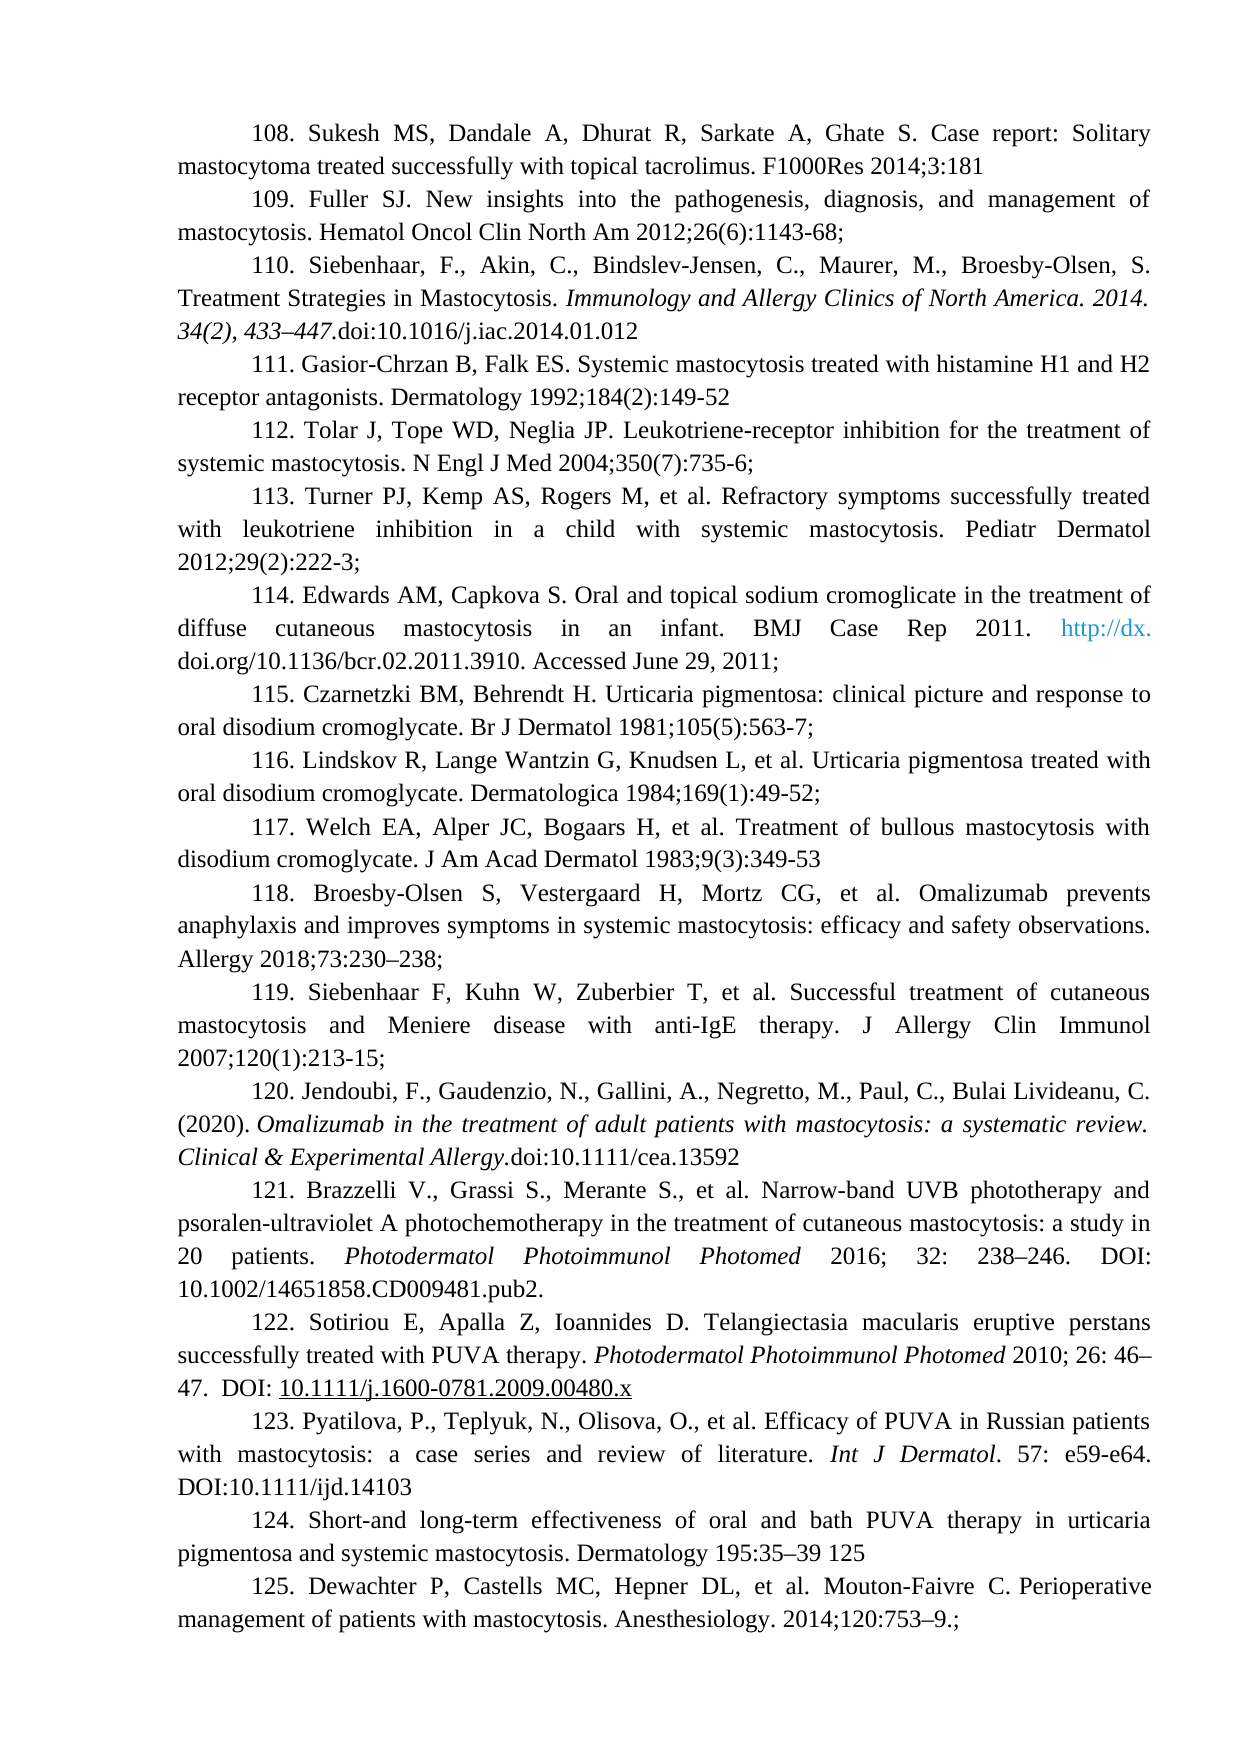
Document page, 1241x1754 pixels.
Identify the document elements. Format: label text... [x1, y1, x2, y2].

text 123. Pyatilova, P., Teplyuk, N., Olisova, O., et al. Efficacy of PUVA in Russian patients with mastocytosis: a case series and review of literature. Int J Dermatol. 57: e59-e64. DOI:10.1111/ijd.14103 [177, 1406, 1152, 1439]
text 121. Brazzelli V., Grassi S., Merante S., et al. Narrow-band UVB phototherapy and psoralen-ultraviolet A photochemotherapy in the treatment of cutaneous mastocytosis: a study in 20 patients. Photodermatol Photoimmunol Photomed 2016; 32: 238–246. DOI: 10.1002/14651858.CD009481.pub2. [177, 1175, 1152, 1303]
text 109. Fuller SJ. New insights into the pathogenesis, diagnosis, and management of mastocytosis. Hematol Oncol Clin North Am 2012;26(6):1143-68; [177, 184, 1152, 246]
text 116. Lindskov R, Lange Wantzin G, Knudsen L, et al. Urticaria pigmentosa treated with oral disodium cromoglycate. Dermatologica 1984;169(1):49-52; [177, 746, 1152, 807]
text 114. Edwards AM, Capkova S. Oral and topical sodium cromoglicate in the treatment of diffuse cutaneous mastocytosis in an infant. BMJ Case Rep 2011. http://dx. doi.org/10.1136/bcr.02.2011.3910. Accessed June 29, 2011; [177, 580, 1152, 675]
text 110. Siebenhaar, F., Akin, C., Bindslev-Jensen, C., Maurer, M., Broesby-Olsen, S. Treatment Strategies in Mastocytosis. Immunology and Allergy Clinics of North America. 2014. 34(2), 433–447.doi:10.1016/j.iac.2014.01.012 [177, 250, 1152, 345]
text 117. Welch EA, Alper JC, Bogaars H, et al. Treatment of bullous mastocytosis with disodium cromoglycate. J Am Acad Dermatol 1983;9(3):349-53 [177, 812, 1152, 873]
text 120. Jendoubi, F., Gaudenzio, N., Gallini, A., Negretto, M., Paul, C., Bulai Livideanu, C. (2020). Omalizumab in the treatment of adult patients with mastocytosis: a systematic review. Clinical & Experimental Allergy.doi:10.1111/cea.13592 [177, 1076, 1152, 1171]
text 125. Dewachter P, Castells MC, Hepner DL, et al. Mouton-Faivre C. Perioperative management of patients with mastocytosis. Anesthesiology. 2014;120:753–9.; [177, 1571, 1152, 1633]
text 115. Czarnetzki BM, Behrendt H. Urticaria pigmentosa: clinical picture and response to oral disodium cromoglycate. Br J Dermatol 1981;105(5):563-7; [177, 679, 1152, 741]
text 122. Sotiriou E, Apalla Z, Ioannides D. Telangiectasia macularis eruptive perstans successfully treated with PUVA therapy. Photodermatol Photoimmunol Photomed 2010; 26: 46–47. DOI: 10.1111/j.1600-0781.2009.00480.x [177, 1307, 1152, 1402]
text 119. Siebenhaar F, Kuhn W, Zuberbier T, et al. Successful treatment of cutaneous mastocytosis and Meniere disease with anti-IgE therapy. J Allergy Clin Immunol 2007;120(1):213-15; [177, 977, 1152, 1071]
text 112. Tolar J, Tope WD, Neglia JP. Leukotriene-receptor inhibition for the treatment of systemic mastocytosis. N Engl J Med 2004;350(7):735-6; [177, 415, 1152, 477]
text 123. Pyatilova, P., Teplyuk, N., Olisova, O., et al. Efficacy of PUVA in Russian patients with mastocytosis: a case series and review of literature. Int J Dermatol. 57: e59-e64. DOI:10.1111/ijd.14103 [177, 1468, 1152, 1501]
text 108. Sukesh MS, Dandale A, Dhurat R, Sarkate A, Ghate S. Case report: Solitary mastocytoma treated successfully with topical tacrolimus. F1000Res 2014;3:181 [177, 118, 1152, 180]
text 111. Gasior-Chrzan B, Falk ES. Systemic mastocytosis treated with histamine H1 and H2 receptor antagonists. Dermatology 1992;184(2):149-52 [177, 349, 1152, 411]
text 124. Short-and long-term effectiveness of oral and bath PUVA therapy in urticaria pigmentosa and systemic mastocytosis. Dermatology 195:35–39 125 [177, 1505, 1152, 1567]
text 118. Broesby-Olsen S, Vestergaard H, Mortz CG, et al. Omalizumab prevents anaphylaxis and improves symptoms in systemic mastocytosis: efficacy and safety observations. Allergy 2018;73:230–238; [177, 878, 1152, 972]
text 113. Turner PJ, Kemp AS, Rogers M, et al. Refractory symptoms successfully treated with leukotriene inhibition in a child with systemic mastocytosis. Pediatr Dermatol 2012;29(2):222-3; [177, 481, 1152, 576]
